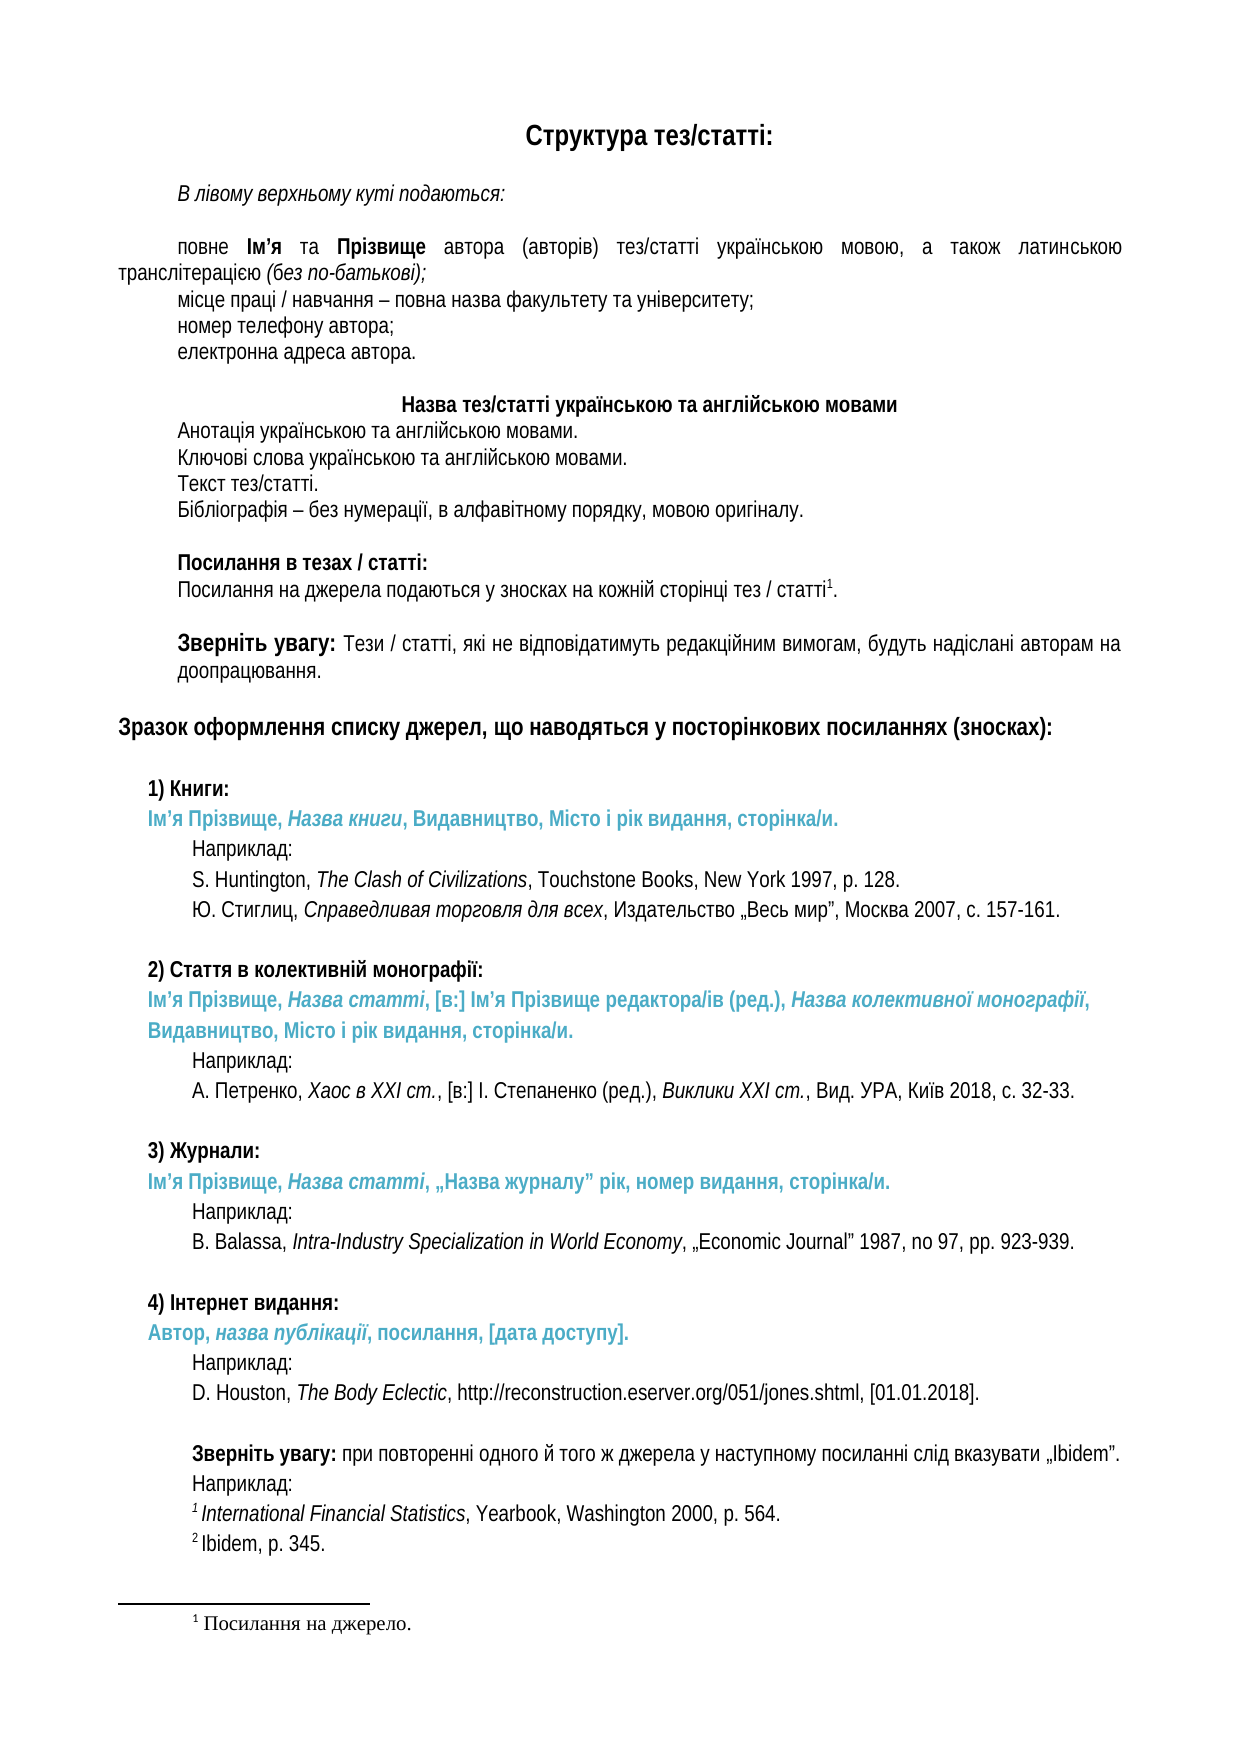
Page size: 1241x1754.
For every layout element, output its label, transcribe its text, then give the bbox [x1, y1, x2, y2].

text Зверніть увагу: при повторенні одного й того ж джерела у наступному посиланні слід вказувати „Ibidem”. [118, 1439, 1122, 1466]
text електронна адреса автора. [118, 338, 1122, 365]
text Ім’я Прізвище, Назва статті, „Назва журналу” рік, номер видання, сторінка/и. [118, 1168, 1122, 1194]
text Ім’я Прізвище, Назва статті, [в:] Ім’я Прізвище редактора/ів (ред.), Назва колективної монографії, Видавництво, Місто і рік видання, сторінка/и. [148, 986, 1122, 1043]
text Бібліографія – без нумерації, в алфавітному порядку, мовою оригіналу. [118, 496, 1122, 523]
text Зразок оформлення списку джерел, що наводяться у посторінкових посиланнях (зносках): [118, 712, 1122, 741]
text А. Петренко, Хаос в ХХІ ст., [в:] І. Степаненко (ред.), Виклики ХХІ ст., Вид. УРА, Київ 2018, с. 32-33. [192, 1077, 1122, 1103]
text Наприклад: [118, 1349, 1122, 1375]
text 3) Журнали: [118, 1137, 1122, 1164]
text 4) Інтернет видання: [118, 1288, 1122, 1315]
text Наприклад: [118, 1198, 1122, 1224]
text 1 International Financial Statistics, Yearbook, Washington 2000, р. 564. [118, 1500, 1122, 1526]
text Структура тез/статті: [118, 118, 1122, 152]
text Наприклад: [118, 835, 1122, 862]
text Ю. Стиглиц, Справедливая торговля для всех, Издательство „Весь мир”, Москва 2007, с. 157-161. [192, 896, 1122, 922]
text Ім’я Прізвище, Назва книги, Видавництво, Місто і рік видання, сторінка/и. [118, 805, 1122, 832]
text 2) Стаття в колективній монографії: [148, 956, 1122, 983]
text Наприклад: [118, 1470, 1122, 1496]
text Посилання на джерела подаються у зносках на кожній сторінці тез / статті. [118, 576, 1122, 602]
text Назва тез/статті українською та англійською мовами [118, 391, 1122, 417]
text D. Houston, The Body Eclectic, http://reconstruction.eserver.org/051/jones.shtml, [01.01.2018]. [118, 1379, 1122, 1406]
text Автор, назва публікації, посилання, [дата доступу]. [118, 1319, 1122, 1345]
text В лівому верхньому куті подаються: [118, 180, 1122, 207]
text Зверніть увагу: Тези / статті, які не відповідатимуть редакційним вимогам, будуть надіслані авторам на доопрацювання. [177, 628, 1122, 683]
text S. Huntington, The Clash of Civilizations, Touchstone Books, New York 1997, p. 128. [192, 866, 1122, 892]
text Ключові слова українською та англійською мовами. [118, 444, 1122, 470]
text повне Ім’я та Прізвище автора (авторів) тез/статті українською мовою, а також латинською транслітерацією (без по-батькові); [118, 233, 1122, 286]
text Текст тез/статті. [118, 470, 1122, 496]
text місце праці / навчання – повна назва факультету та університету; [118, 286, 1122, 312]
text Анотація українською та англійською мовами. [118, 417, 1122, 444]
text 2 Ibidem, р. 345. [118, 1530, 1122, 1557]
text Посилання в тезах / статті: [118, 549, 1122, 576]
text 1) Книги: [148, 775, 1122, 801]
text B. Balassa, Intra-Industry Specialization in World Economy, „Economic Journal” 1987, no 97, рp. 923-939. [192, 1228, 1122, 1254]
text номер телефону автора; [118, 312, 1122, 338]
text Наприклад: [118, 1047, 1122, 1073]
